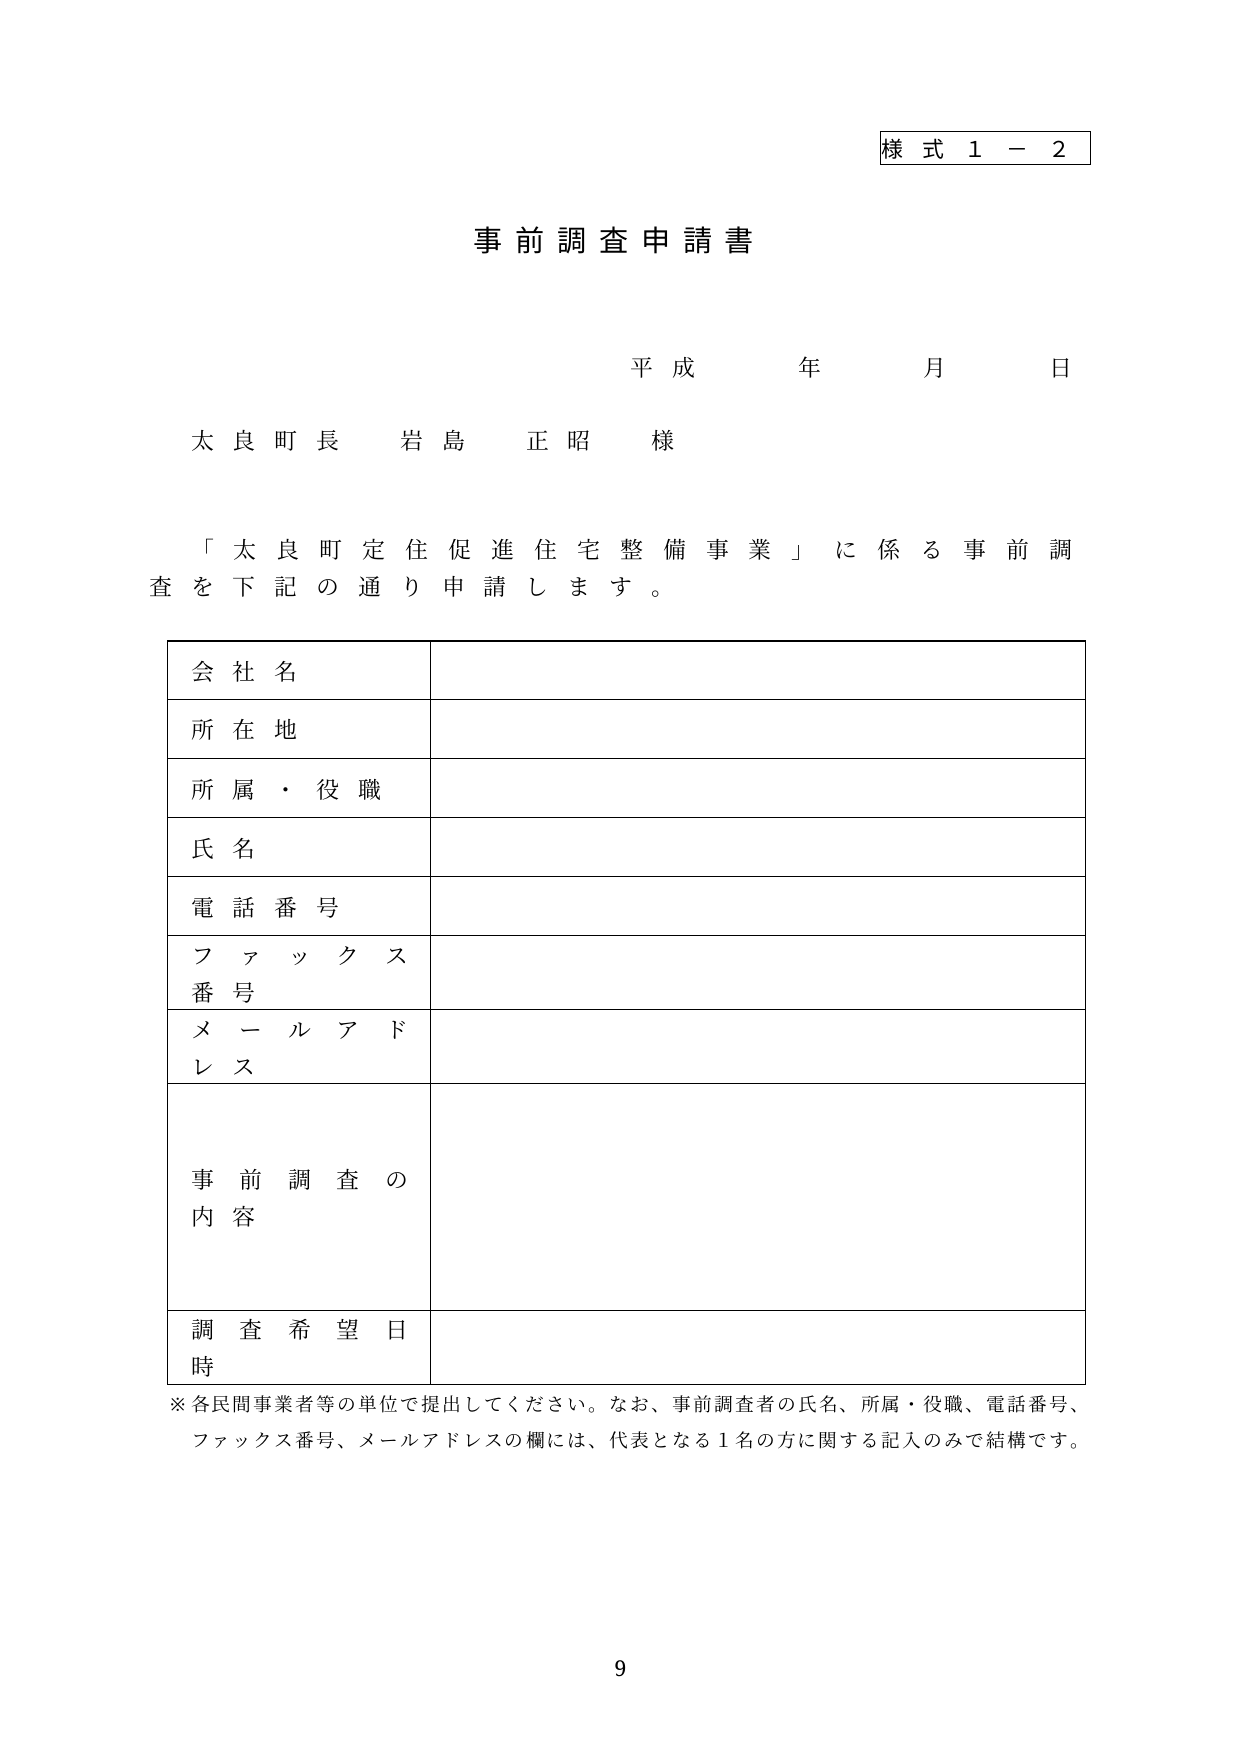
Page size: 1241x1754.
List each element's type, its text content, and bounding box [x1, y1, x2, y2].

table_cell メールアドレス [168, 1010, 430, 1083]
table_cell [431, 936, 1085, 1009]
table_cell 所在地 [168, 700, 430, 758]
table_header 会社名 [168, 642, 430, 699]
text 「太良町定住促進住宅整備事業」に係る事前調査を下記の通り申請します。 [149, 531, 1091, 603]
table_cell ファックス番号 [168, 936, 430, 1009]
table_cell 所属・役職 [168, 759, 430, 817]
table_header [431, 642, 1085, 699]
table_cell [431, 700, 1085, 758]
text ※各民間事業者等の単位で提出してください。なお、事前調査者の氏名、所属・役職、電話番号、ファックス番号、メールアドレスの欄には、代表となる１名の方に関する記入のみで結構です。 [164, 1385, 1091, 1458]
table_cell [431, 759, 1085, 817]
table_cell 調査希望日時 [168, 1311, 430, 1384]
text 事前調査申請書 [149, 202, 1091, 275]
table_cell [431, 1311, 1085, 1384]
table_cell [431, 877, 1085, 935]
table_cell 電話番号 [168, 877, 430, 935]
text 様式１－２ [149, 129, 1091, 166]
text 平成 年 月 日 [149, 348, 1091, 385]
table_cell [431, 1084, 1085, 1310]
table_cell [431, 818, 1085, 876]
table_cell [431, 1010, 1085, 1083]
table_cell 氏名 [168, 818, 430, 876]
text 太良町長 岩島 正昭 様 [149, 421, 1091, 458]
table_cell 事前調査の内容 [168, 1084, 430, 1310]
